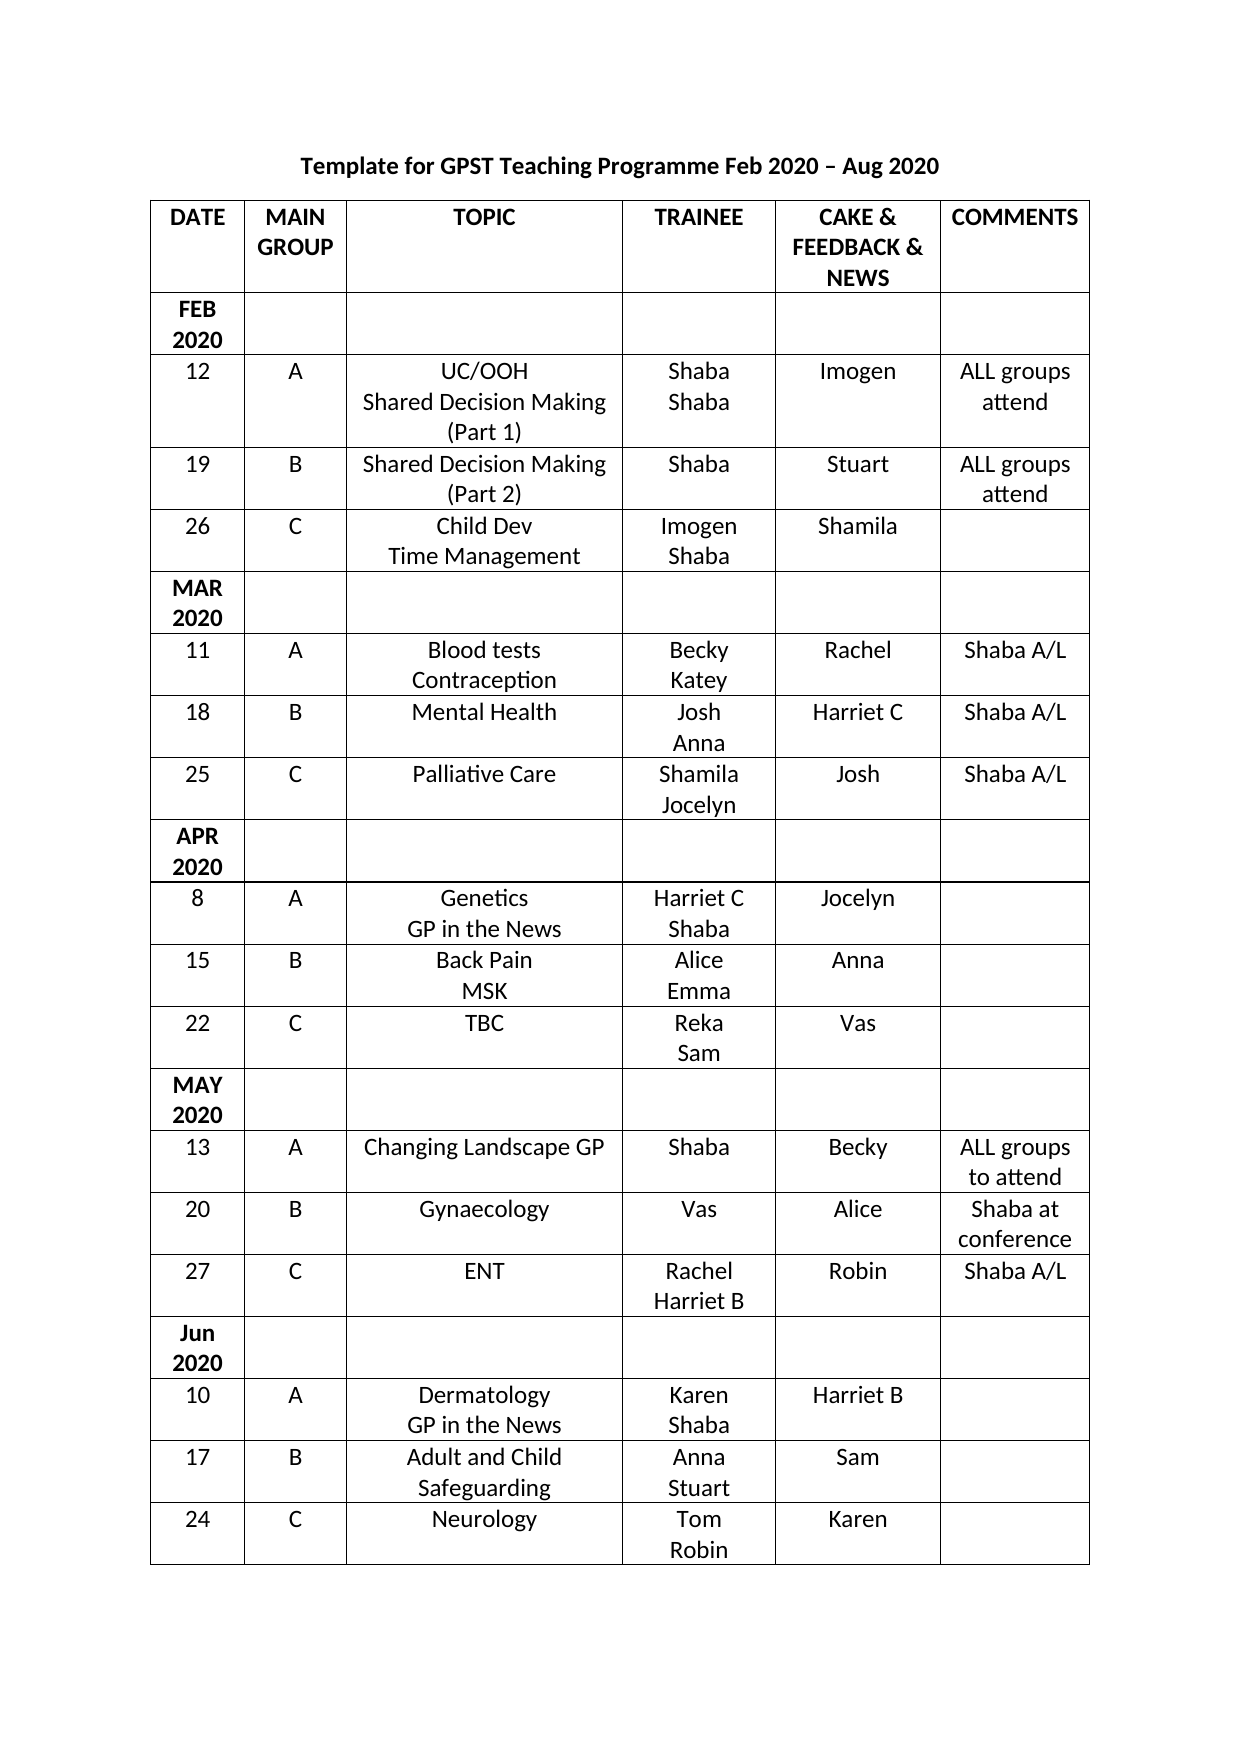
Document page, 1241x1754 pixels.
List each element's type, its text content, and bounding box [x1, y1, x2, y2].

table_cell ENT [347, 1255, 622, 1316]
table_cell Shared Decision Making (Part 2) [347, 448, 622, 509]
table_header DATE [151, 201, 244, 292]
table_cell Genetics GP in the News [347, 883, 622, 943]
table_cell [941, 945, 1089, 1006]
table_cell [776, 1069, 940, 1130]
table_cell [941, 1503, 1089, 1564]
table_cell Shaba A/L [941, 634, 1089, 695]
table_cell [347, 293, 622, 354]
table_cell [776, 1317, 940, 1378]
table_cell 11 [151, 634, 244, 695]
table_cell C [245, 758, 346, 819]
table_cell [623, 572, 775, 633]
table_cell Jun 2020 [151, 1317, 244, 1378]
table_cell Rachel [776, 634, 940, 695]
table_cell Imogen Shaba [623, 510, 775, 571]
table_cell 18 [151, 696, 244, 757]
table_cell Harriet C [776, 696, 940, 757]
table_cell [941, 883, 1089, 943]
table_cell 26 [151, 510, 244, 571]
table_cell B [245, 696, 346, 757]
table_cell A [245, 883, 346, 943]
table_cell C [245, 510, 346, 571]
table_cell Becky [776, 1131, 940, 1192]
table_cell Dermatology GP in the News [347, 1379, 622, 1440]
table_cell Alice [776, 1193, 940, 1254]
table_cell [623, 820, 775, 881]
table_cell A [245, 634, 346, 695]
table_cell Shaba [623, 448, 775, 509]
table_cell B [245, 448, 346, 509]
table_cell Gynaecology [347, 1193, 622, 1254]
table_cell [623, 293, 775, 354]
table_cell Reka Sam [623, 1007, 775, 1068]
table_cell [941, 1069, 1089, 1130]
table_cell [245, 293, 346, 354]
table_cell A [245, 355, 346, 447]
table_header TOPIC [347, 201, 622, 292]
table_cell Harriet B [776, 1379, 940, 1440]
table_cell Rachel Harriet B [623, 1255, 775, 1316]
table_cell [347, 1317, 622, 1378]
table_cell C [245, 1255, 346, 1316]
table_cell Shamila Jocelyn [623, 758, 775, 819]
table_cell [245, 1069, 346, 1130]
table_cell A [245, 1131, 346, 1192]
table_cell Shaba Shaba [623, 355, 775, 447]
table_cell Shamila [776, 510, 940, 571]
table_header CAKE & FEEDBACK & NEWS [776, 201, 940, 292]
table_cell Josh [776, 758, 940, 819]
table_cell Shaba [623, 1131, 775, 1192]
table_cell [941, 1317, 1089, 1378]
table_cell Stuart [776, 448, 940, 509]
table_cell Shaba at conference [941, 1193, 1089, 1254]
table_cell Anna Stuart [623, 1441, 775, 1502]
table_cell Adult and Child Safeguarding [347, 1441, 622, 1502]
table_cell C [245, 1503, 346, 1564]
table_cell 25 [151, 758, 244, 819]
table_cell Robin [776, 1255, 940, 1316]
table_cell 22 [151, 1007, 244, 1068]
table_header MAIN GROUP [245, 201, 346, 292]
table_cell Neurology [347, 1503, 622, 1564]
table_cell Mental Health [347, 696, 622, 757]
table_cell Blood tests Contraception [347, 634, 622, 695]
table_cell Shaba A/L [941, 758, 1089, 819]
table_cell 13 [151, 1131, 244, 1192]
table_cell 8 [151, 883, 244, 943]
table_cell Anna [776, 945, 940, 1006]
table_cell FEB 2020 [151, 293, 244, 354]
table_cell 19 [151, 448, 244, 509]
table_cell Vas [623, 1193, 775, 1254]
table_cell Harriet C Shaba [623, 883, 775, 943]
table_cell ALL groups attend [941, 448, 1089, 509]
table_cell A [245, 1379, 346, 1440]
table_cell 27 [151, 1255, 244, 1316]
table_cell Jocelyn [776, 883, 940, 943]
table_cell [245, 572, 346, 633]
table_cell [776, 572, 940, 633]
table_cell Karen Shaba [623, 1379, 775, 1440]
table_cell 10 [151, 1379, 244, 1440]
table_header COMMENTS [941, 201, 1089, 292]
table_cell [776, 820, 940, 881]
table_cell ALL groups to attend [941, 1131, 1089, 1192]
table_cell [623, 1069, 775, 1130]
table_cell 17 [151, 1441, 244, 1502]
table_cell 20 [151, 1193, 244, 1254]
table_cell [941, 1007, 1089, 1068]
table_cell [941, 510, 1089, 571]
table_cell Palliative Care [347, 758, 622, 819]
table_cell Becky Katey [623, 634, 775, 695]
table_cell Back Pain MSK [347, 945, 622, 1006]
table_cell Changing Landscape GP [347, 1131, 622, 1192]
table_cell Child Dev Time Management [347, 510, 622, 571]
table_cell TBC [347, 1007, 622, 1068]
table_cell [347, 1069, 622, 1130]
table_cell B [245, 945, 346, 1006]
table_cell Tom Robin [623, 1503, 775, 1564]
table_cell Shaba A/L [941, 1255, 1089, 1316]
table_cell APR 2020 [151, 820, 244, 881]
table_cell Imogen [776, 355, 940, 447]
table_cell Vas [776, 1007, 940, 1068]
table_cell [941, 1441, 1089, 1502]
table_cell MAY 2020 [151, 1069, 244, 1130]
table_cell [941, 820, 1089, 881]
table_cell Sam [776, 1441, 940, 1502]
table_cell ALL groups attend [941, 355, 1089, 447]
table_cell Josh Anna [623, 696, 775, 757]
table_cell B [245, 1193, 346, 1254]
table_cell [347, 572, 622, 633]
table_cell [941, 572, 1089, 633]
table_cell Karen [776, 1503, 940, 1564]
table_cell UC/OOH Shared Decision Making (Part 1) [347, 355, 622, 447]
table_cell [245, 820, 346, 881]
table_cell [941, 293, 1089, 354]
table_cell [941, 1379, 1089, 1440]
table_cell 24 [151, 1503, 244, 1564]
table_cell B [245, 1441, 346, 1502]
table_cell Alice Emma [623, 945, 775, 1006]
table_header TRAINEE [623, 201, 775, 292]
table_cell 15 [151, 945, 244, 1006]
table_cell [347, 820, 622, 881]
text Template for GPST Teaching Programme Feb 2020 – Aug 2020 [150, 150, 1090, 181]
table_cell [776, 293, 940, 354]
table_cell Shaba A/L [941, 696, 1089, 757]
table_cell MAR 2020 [151, 572, 244, 633]
table_cell [245, 1317, 346, 1378]
table_cell C [245, 1007, 346, 1068]
table_cell 12 [151, 355, 244, 447]
table_cell [623, 1317, 775, 1378]
